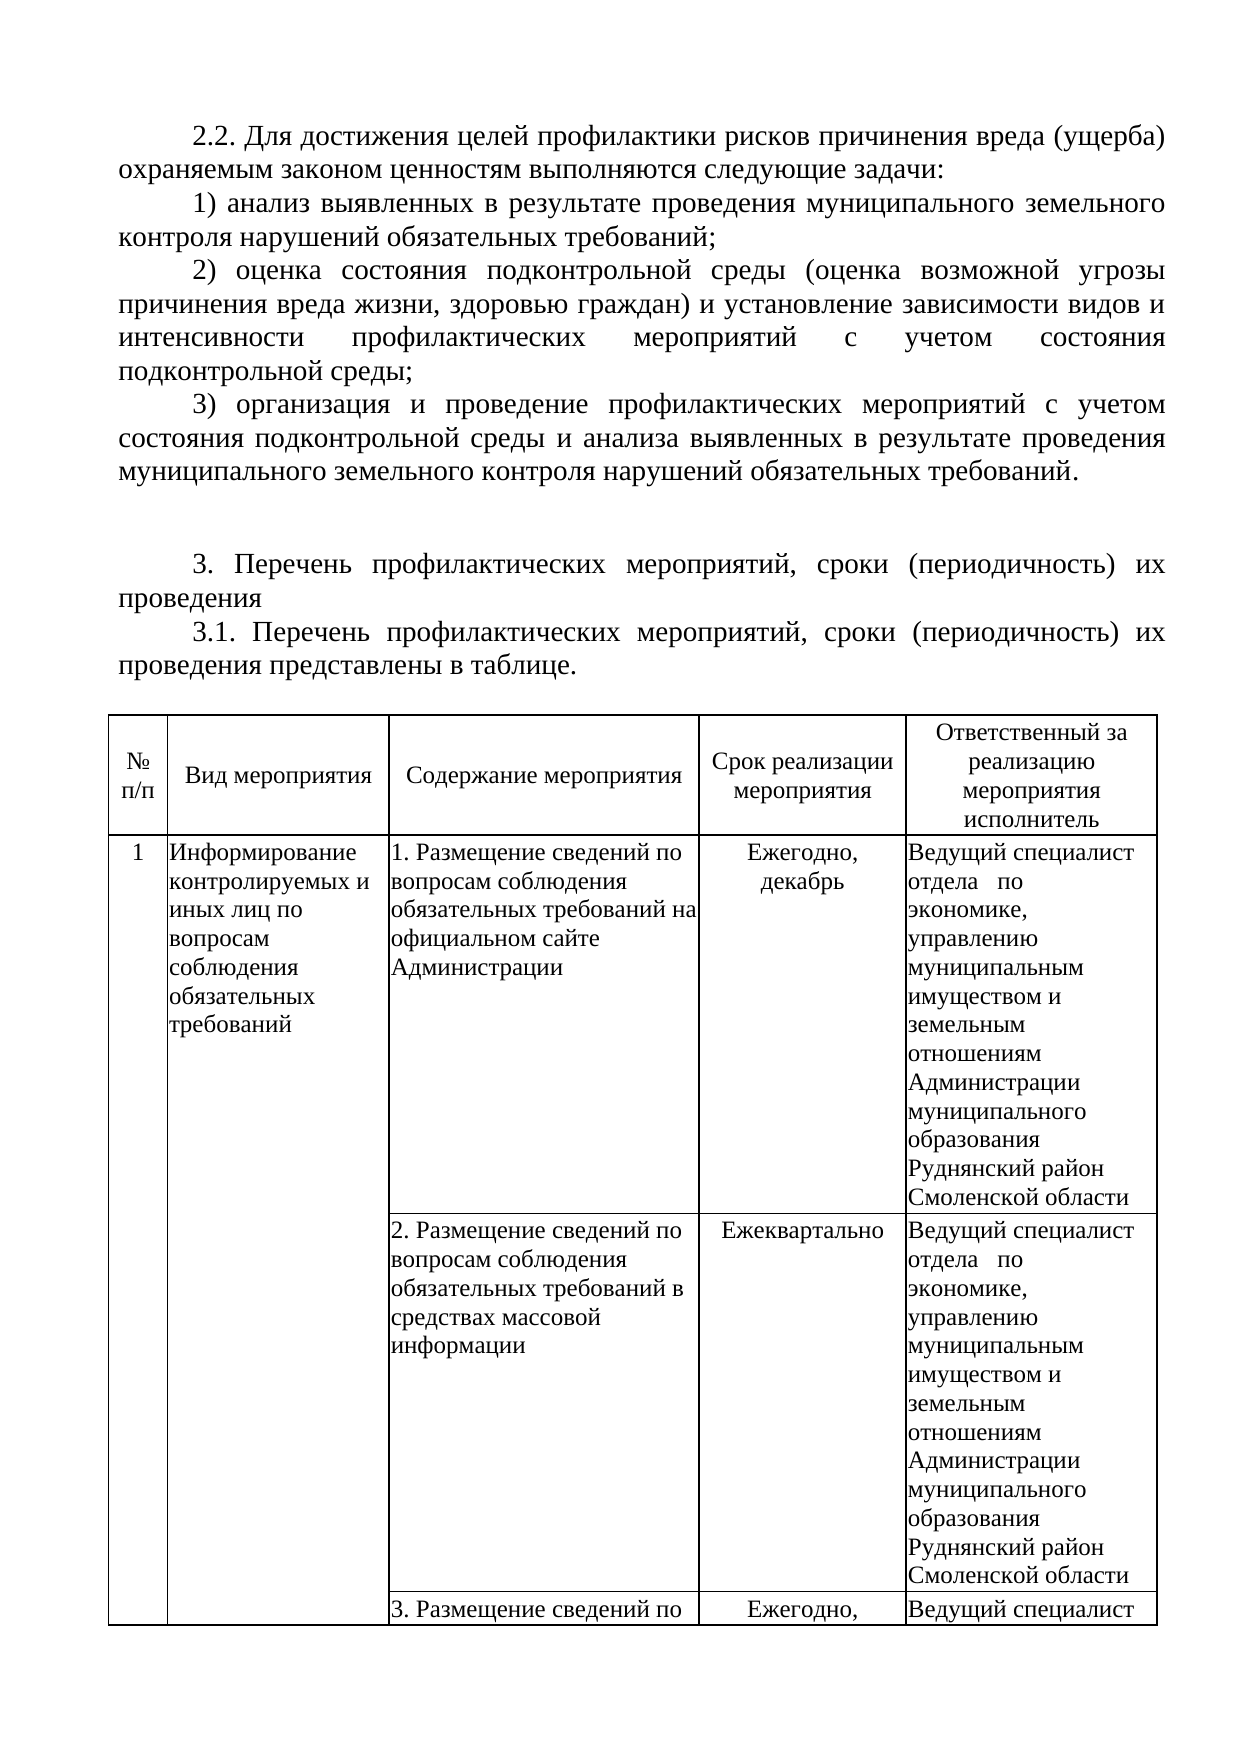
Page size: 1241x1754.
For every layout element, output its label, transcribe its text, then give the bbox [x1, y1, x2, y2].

text 2.2. Для достижения целей профилактики рисков причинения вреда (ущерба) охраняемым законом ценностям выполняются следующие задачи: [118, 118, 1167, 185]
text 1) анализ выявленных в результате проведения муниципального земельного контроля нарушений обязательных требований; [118, 185, 1167, 252]
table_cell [390, 1592, 698, 1624]
table_header № п/п [109, 716, 167, 834]
text 3) организация и проведение профилактических мероприятий с учетом состояния подконтрольной среды и анализа выявленных в результате проведения муниципального земельного контроля нарушений обязательных требований. [118, 386, 1167, 487]
table_cell 1 [109, 836, 167, 1624]
table_header Срок реализации мероприятия [700, 716, 905, 834]
text 3. Перечень профилактических мероприятий, сроки (периодичность) их проведения [118, 547, 1167, 614]
table_cell Информирование контролируемых и иных лиц по вопросам соблюдения обязательных требований [168, 836, 388, 1624]
table_cell Ежегодно, декабрь [700, 1592, 905, 1624]
table_header Содержание мероприятия [390, 716, 698, 834]
table_cell 1. Размещение сведений по вопросам соблюдения обязательных требований на официальном сайте Администрации [390, 836, 698, 1212]
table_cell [907, 1592, 1156, 1624]
text 2) оценка состояния подконтрольной среды (оценка возможной угрозы причинения вреда жизни, здоровью граждан) и установление зависимости видов и интенсивности профилактических мероприятий с учетом состояния подконтрольной среды; [118, 252, 1167, 386]
table_header Ответственный за реализацию мероприятия исполнитель [907, 716, 1156, 834]
table_cell 2. Размещение сведений по вопросам соблюдения обязательных требований в средствах массовой информации [390, 1214, 698, 1591]
text 3.1. Перечень профилактических мероприятий, сроки (периодичность) их проведения представлены в таблице. [118, 614, 1167, 681]
table_header Вид мероприятия [168, 716, 388, 834]
table_cell Ежеквартально [700, 1214, 905, 1591]
table_cell Ежегодно, декабрь [700, 836, 905, 1212]
